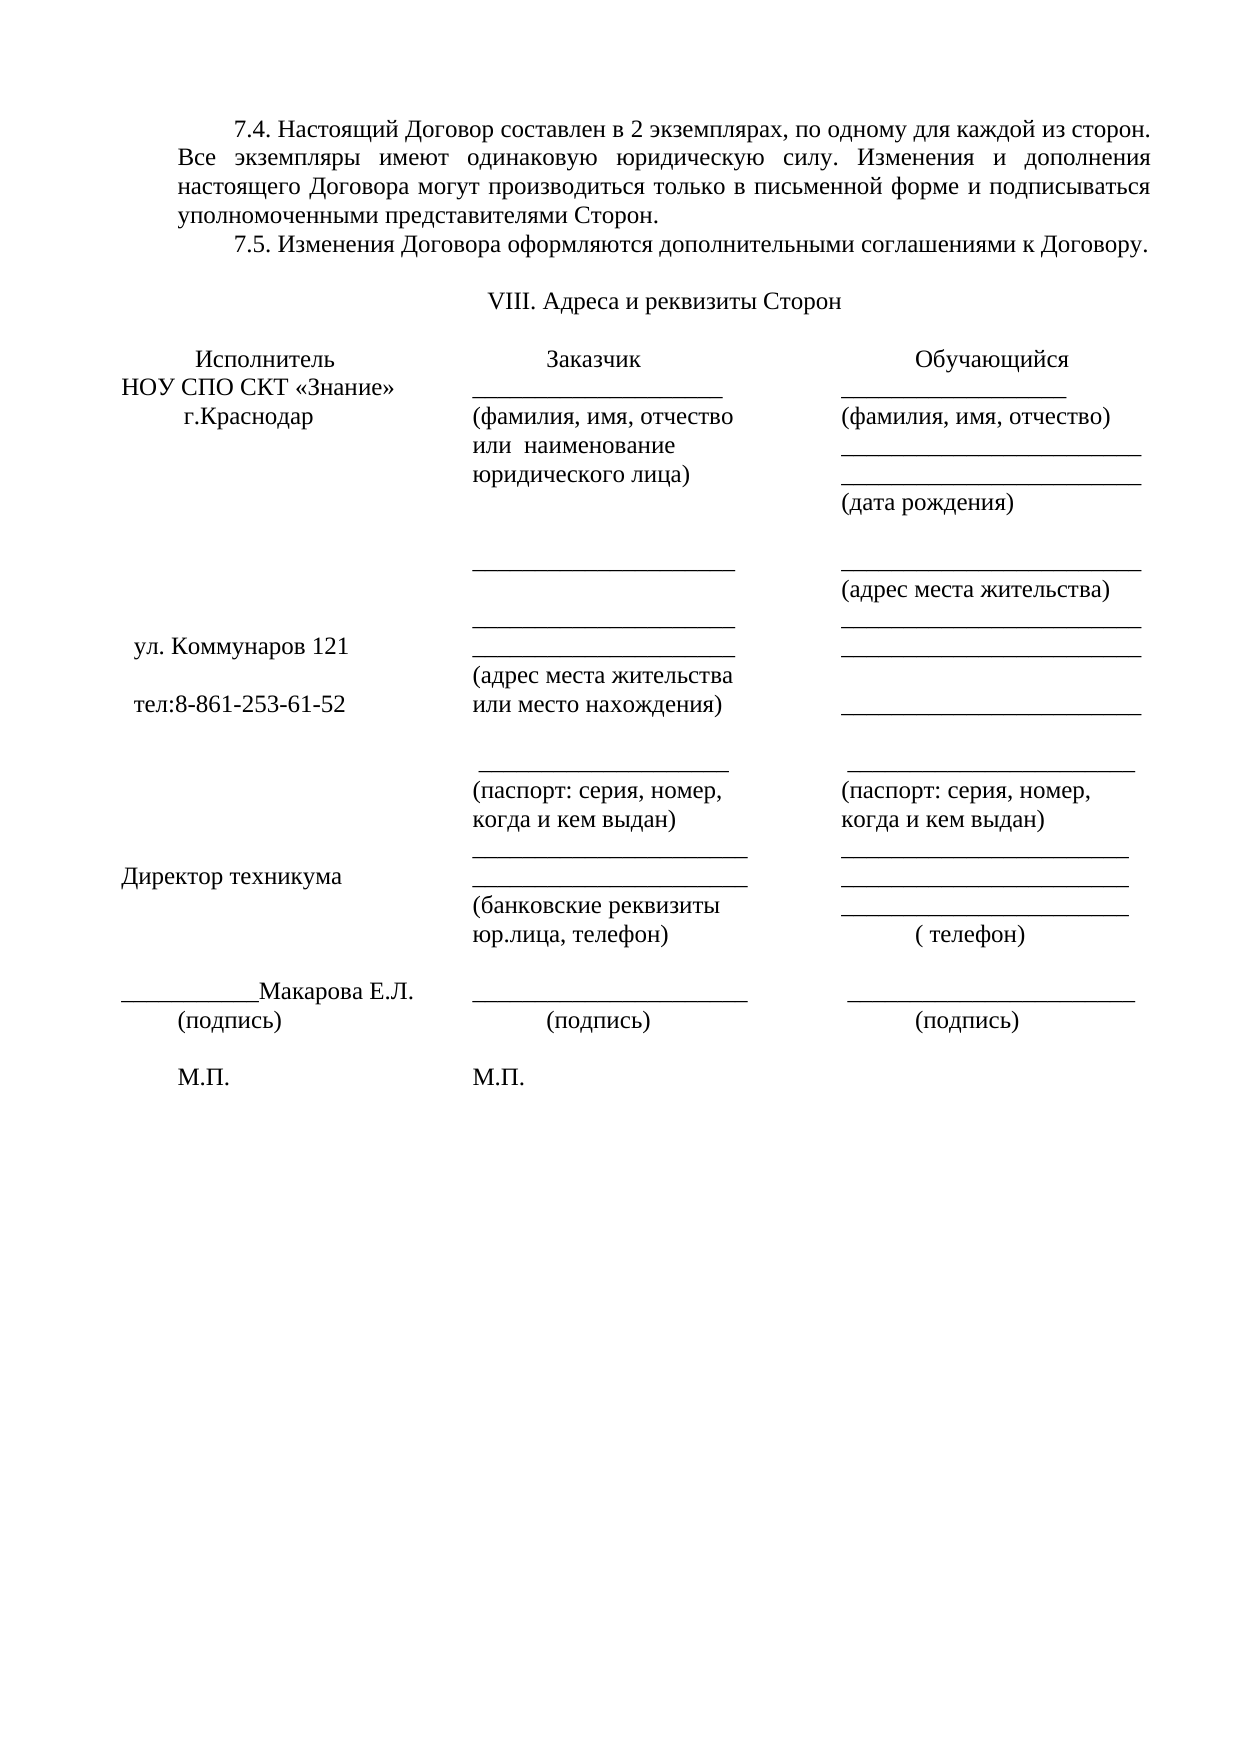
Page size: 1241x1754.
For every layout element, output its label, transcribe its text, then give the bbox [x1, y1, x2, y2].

text М.П. М.П. [177, 1062, 1152, 1091]
text ______________________ _______________________ [177, 832, 1152, 861]
text тел:8-861-253-61-52 или место нахождения) ________________________ [121, 689, 1152, 717]
text ____________________ _______________________ [398, 746, 1152, 775]
text ___________Макарова Е.Л. ______________________ _______________________ [121, 976, 1152, 1005]
text _____________________ ________________________ [121, 602, 1152, 631]
text (банковские реквизиты _______________________ [472, 890, 1152, 919]
text г.Краснодар (фамилия, имя, отчество (фамилия, имя, отчество) [121, 401, 1152, 430]
text (адрес места жительства [121, 660, 1152, 689]
text 7.5. Изменения Договора оформляются дополнительными соглашениями к Договору. [177, 229, 1152, 257]
text (паспорт: серия, номер, (паспорт: серия, номер, [472, 775, 1152, 804]
text юр.лица, телефон) ( телефон) [398, 919, 1152, 947]
text (адрес места жительства) [711, 574, 1152, 602]
text юридического лица) ________________________ [342, 459, 1152, 487]
text 7.4. Настоящий Договор составлен в 2 экземплярах, по одному для каждой из сторон. Все экземпляры имеют одинаковую юридическую силу. Изменения и дополнения настоящего Договора могут производиться только в письменной форме и подписываться уполномоченными представителями Сторон. [177, 114, 1152, 229]
text или наименование ________________________ [342, 430, 1152, 459]
text VIII. Адреса и реквизиты Сторон [177, 286, 1152, 315]
text ул. Коммунаров 121 _____________________ ________________________ [121, 631, 1152, 660]
text Директор техникума ______________________ _______________________ [121, 861, 1152, 890]
text (подпись) (подпись) (подпись) [177, 1005, 1152, 1034]
text НОУ СПО СКТ «Знание» ____________________ __________________ [121, 372, 1152, 401]
text когда и кем выдан) когда и кем выдан) [472, 804, 1152, 832]
text (дата рождения) [121, 487, 1152, 516]
text Исполнитель Заказчик Обучающийся [121, 344, 1152, 372]
text _____________________ ________________________ [342, 545, 1152, 574]
